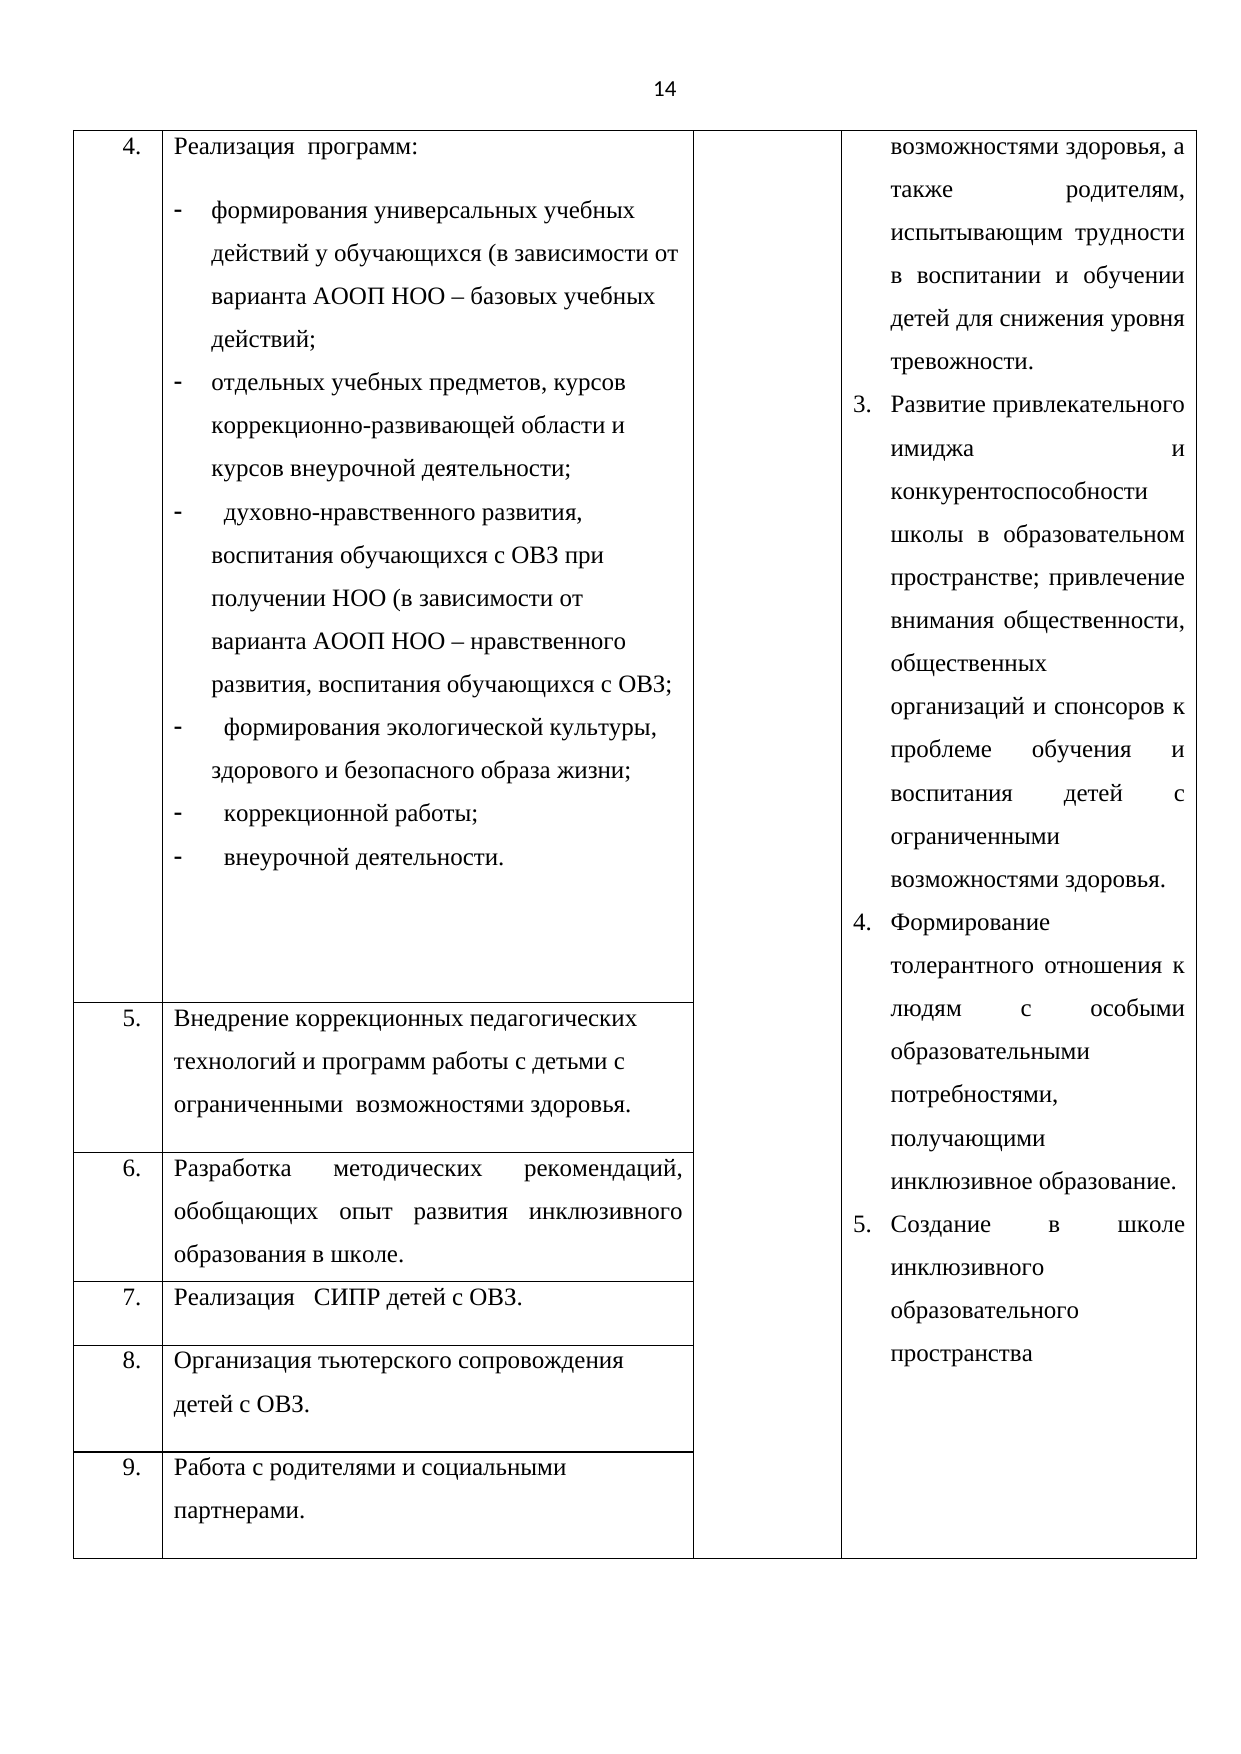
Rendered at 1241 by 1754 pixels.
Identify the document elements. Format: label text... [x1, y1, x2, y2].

table_cell [74, 1453, 162, 1558]
table_cell Организация тьютерского сопровождения детей с ОВЗ. [163, 1346, 693, 1451]
table_cell Работа с родителями и социальными партнерами. [163, 1453, 693, 1558]
table_cell [74, 1153, 162, 1281]
table_cell [74, 1346, 162, 1451]
table_cell Внедрение коррекционных педагогических технологий и программ работы с детьми с ограниченными возможностями здоровья. [163, 1003, 693, 1152]
table_cell [74, 131, 162, 1002]
table_cell Реализация СИПР детей с ОВЗ. [163, 1282, 693, 1344]
table_cell [74, 1003, 162, 1152]
table_cell Реализация программ: формирования универсальных учебных действий у обучающихся (в зависимости от варианта АООП НОО – базовых учебных действий; отдельных учебных предметов, курсов коррекционно-развивающей области и курсов внеурочной деятельности; духовно-нравственного развития, воспитания обучающихся с ОВЗ при получении НОО (в зависимости от варианта АООП НОО – нравственного развития, воспитания обучающихся с ОВЗ; формирования экологической культуры, здорового и безопасного образа жизни; коррекционной работы; внеурочной деятельности. [163, 131, 693, 1002]
table_cell Разработка методических рекомендаций, обобщающих опыт развития инклюзивного образования в школе. [163, 1153, 693, 1281]
table_cell [74, 1282, 162, 1344]
